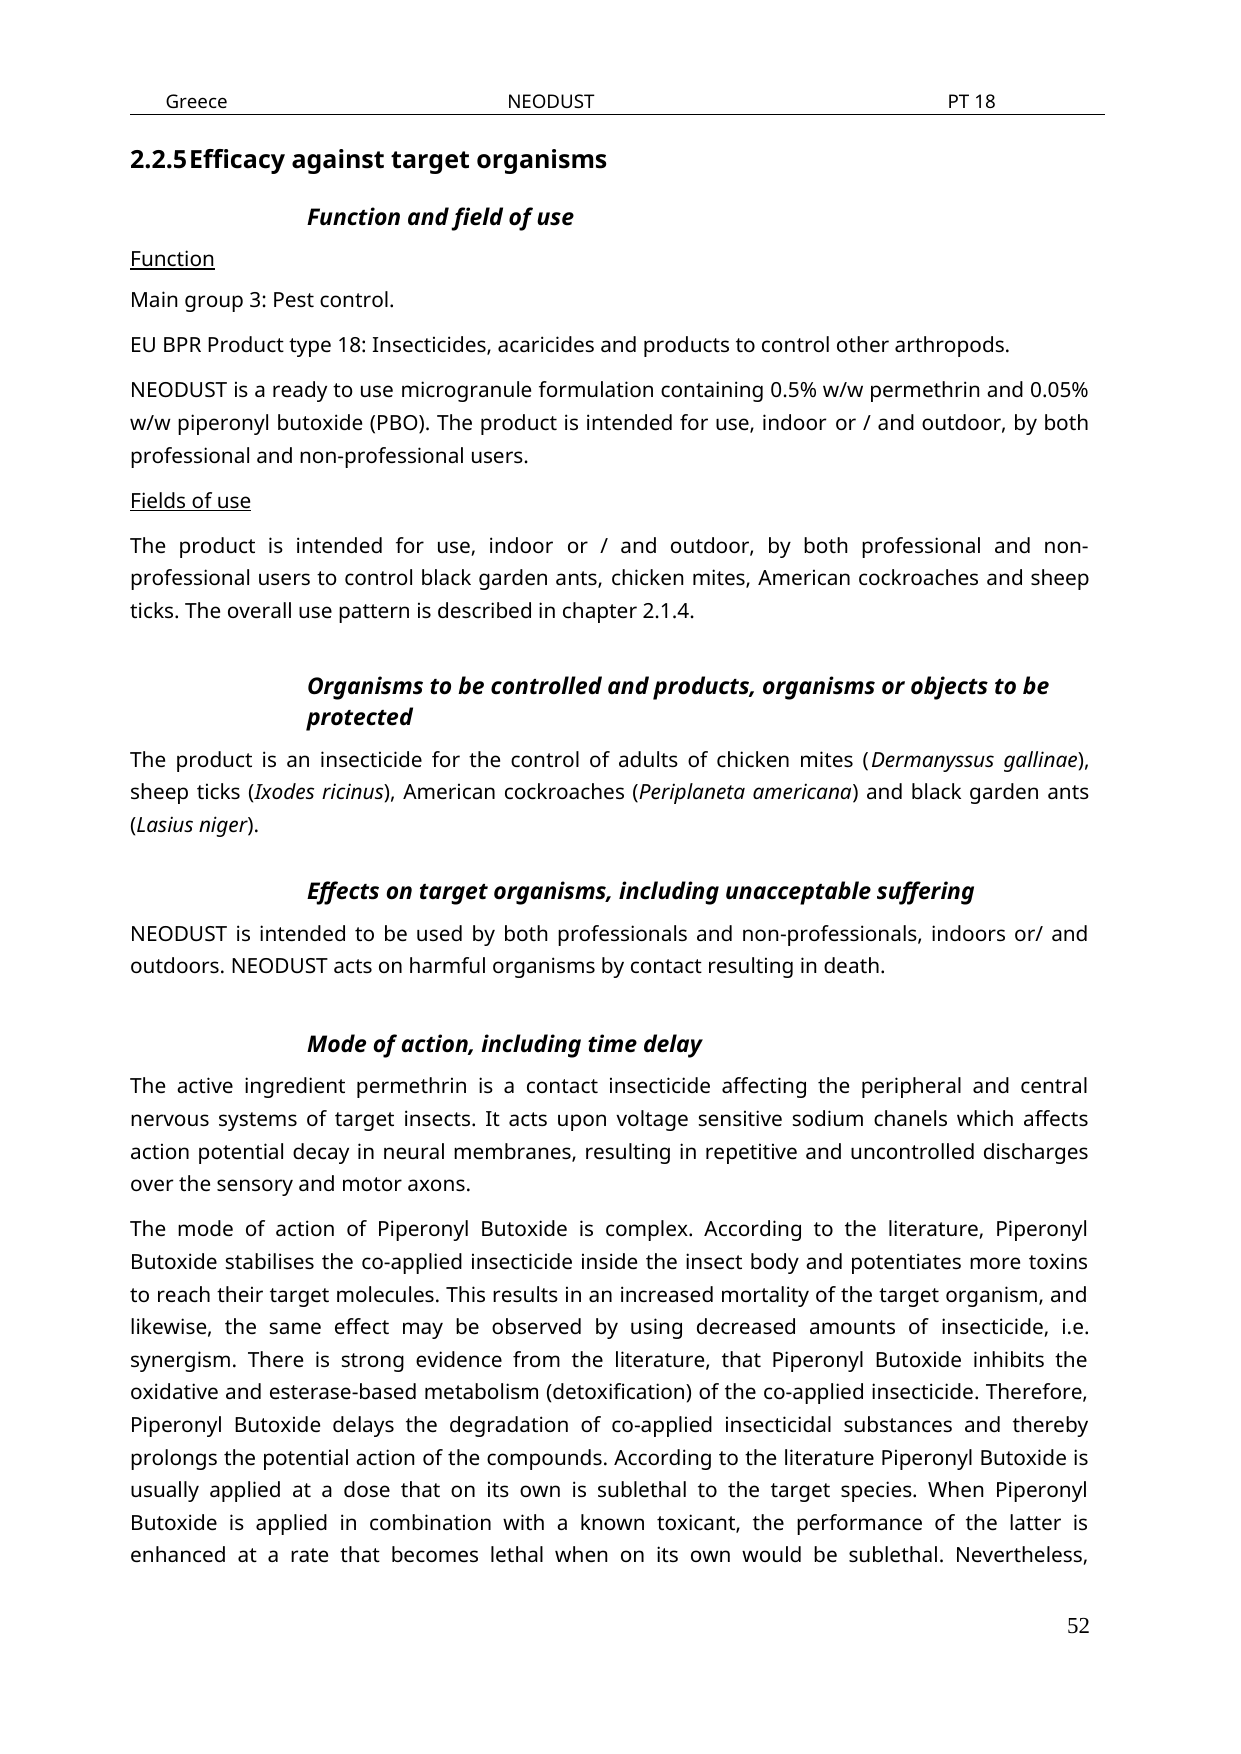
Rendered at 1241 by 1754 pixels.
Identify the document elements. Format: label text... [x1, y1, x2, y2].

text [130, 1214, 1089, 1569]
text The product is intended for use, indoor or / and outdoor, by both professional and non-professional users to control black garden ants, chicken mites, American cockroaches and sheep ticks. The overall use pattern is described in chapter 2.1.4. [130, 531, 1089, 624]
text The active ingredient permethrin is a contact insecticide affecting the peripheral and central nervous systems of target insects. It acts upon voltage sensitive sodium chanels which affects action potential decay in neural membranes, resulting in repetitive and uncontrolled discharges over the sensory and motor axons. [130, 1072, 1089, 1198]
text EU BPR Product type 18: Insecticides, acaricides and products to control other arthropods. [130, 330, 1089, 359]
text NEODUST is a ready to use microgranule formulation containing 0.5% w/w permethrin and 0.05% w/w piperonyl butoxide (PBO). The product is intended for use, indoor or / and outdoor, by both professional and non-professional users. [130, 376, 1089, 469]
text The product is an insecticide for the control of adults of chicken mites (Dermanyssus gallinae), sheep ticks (Ixodes ricinus), American cockroaches (Periplaneta americana) and black garden ants (Lasius niger). [130, 745, 1089, 838]
subtitle Efficacy against target organisms [130, 142, 1089, 176]
subtitle Mode of action, including time delay [307, 1028, 1089, 1059]
subtitle Organisms to be controlled and products, organisms or objects to be protected [307, 670, 1089, 732]
text NEODUST is intended to be used by both professionals and non-professionals, indoors or/ and outdoors. NEODUST acts on harmful organisms by contact resulting in death. [130, 919, 1089, 980]
text Fields of use [130, 486, 1089, 514]
subtitle Function and field of use [307, 201, 1089, 232]
subtitle Effects on target organisms, including unacceptable suffering [307, 875, 1089, 906]
text Function [130, 244, 1089, 273]
text Main group 3: Pest control. [130, 285, 1089, 314]
